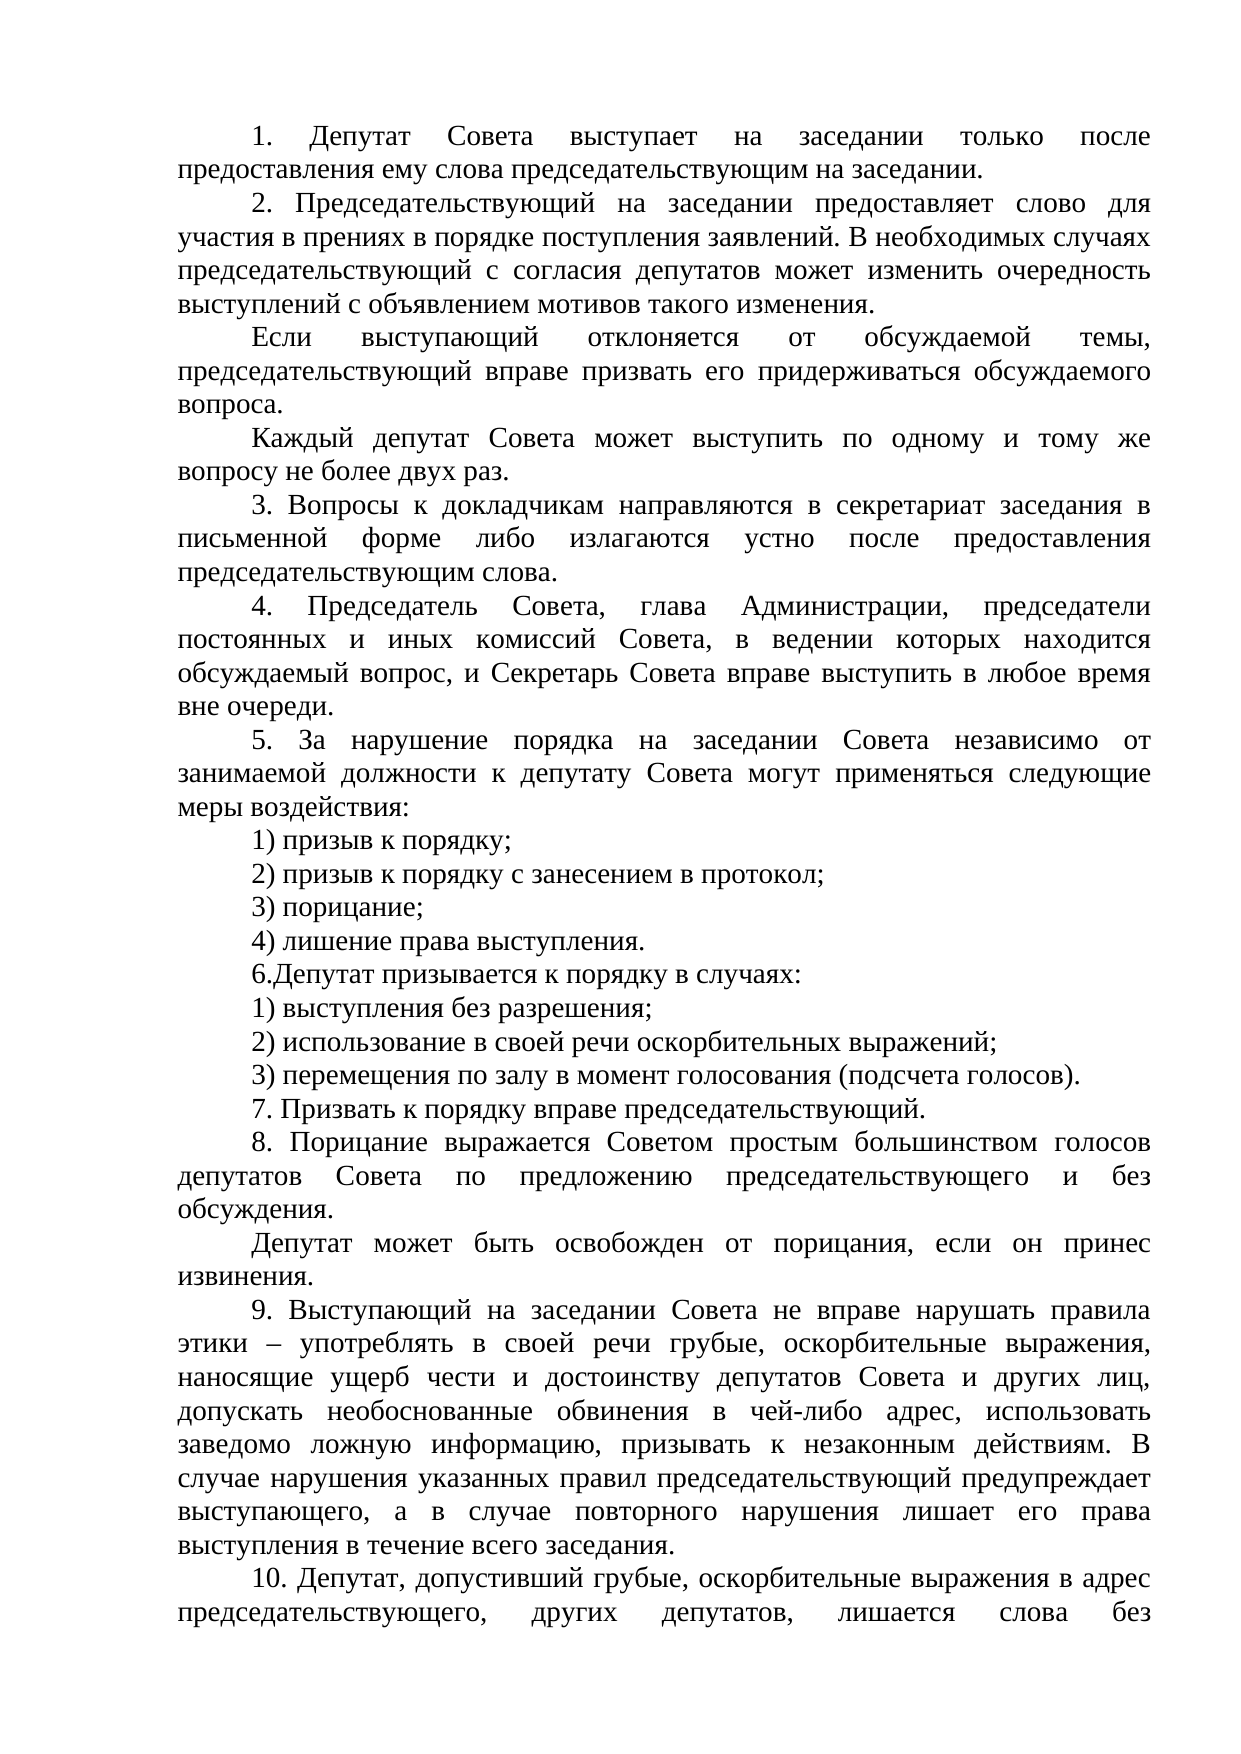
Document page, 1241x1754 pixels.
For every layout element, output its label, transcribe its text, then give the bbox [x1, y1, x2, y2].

text 3. Вопросы к докладчикам направляются в секретариат заседания в письменной форме либо излагаются устно после предоставления председательствующим слова. [177, 487, 1152, 588]
text 2) призыв к порядку с занесением в протокол; [177, 856, 1152, 889]
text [177, 1560, 1152, 1627]
text 1) призыв к порядку; [177, 822, 1152, 856]
text 6.Депутат призывается к порядку в случаях: [177, 957, 1152, 990]
text 2. Председательствующий на заседании предоставляет слово для участия в прениях в порядке поступления заявлений. В необходимых случаях председательствующий с согласия депутатов может изменить очередность выступлений с объявлением мотивов такого изменения. [177, 185, 1152, 319]
text 2) использование в своей речи оскорбительных выражений; [177, 1024, 1152, 1057]
text 4. Председатель Совета, глава Администрации, председатели постоянных и иных комиссий Совета, в ведении которых находится обсуждаемый вопрос, и Секретарь Совета вправе выступить в любое время вне очереди. [177, 588, 1152, 722]
text 8. Порицание выражается Советом простым большинством голосов депутатов Совета по предложению председательствующего и без обсуждения. [177, 1124, 1152, 1225]
text Если выступающий отклоняется от обсуждаемой темы, председательствующий вправе призвать его придерживаться обсуждаемого вопроса. [177, 319, 1152, 420]
text 1) выступления без разрешения; [177, 990, 1152, 1024]
text 5. За нарушение порядка на заседании Совета независимо от занимаемой должности к депутату Совета могут применяться следующие меры воздействия: [177, 722, 1152, 822]
text 3) перемещения по залу в момент голосования (подсчета голосов). [177, 1057, 1152, 1091]
text Депутат может быть освобожден от порицания, если он принес извинения. [177, 1225, 1152, 1292]
text Каждый депутат Совета может выступить по одному и тому же вопросу не более двух раз. [177, 420, 1152, 487]
text 7. Призвать к порядку вправе председательствующий. [177, 1091, 1152, 1124]
text 3) порицание; [177, 889, 1152, 923]
text 4) лишение права выступления. [177, 923, 1152, 957]
text 1. Депутат Совета выступает на заседании только после предоставления ему слова председательствующим на заседании. [177, 118, 1152, 185]
text 9. Выступающий на заседании Совета не вправе нарушать правила этики – употреблять в своей речи грубые, оскорбительные выражения, наносящие ущерб чести и достоинству депутатов Совета и других лиц, допускать необоснованные обвинения в чей-либо адрес, использовать заведомо ложную информацию, призывать к незаконным действиям. В случае нарушения указанных правил председательствующий предупреждает выступающего, а в случае повторного нарушения лишает его права выступления в течение всего заседания. [177, 1292, 1152, 1560]
